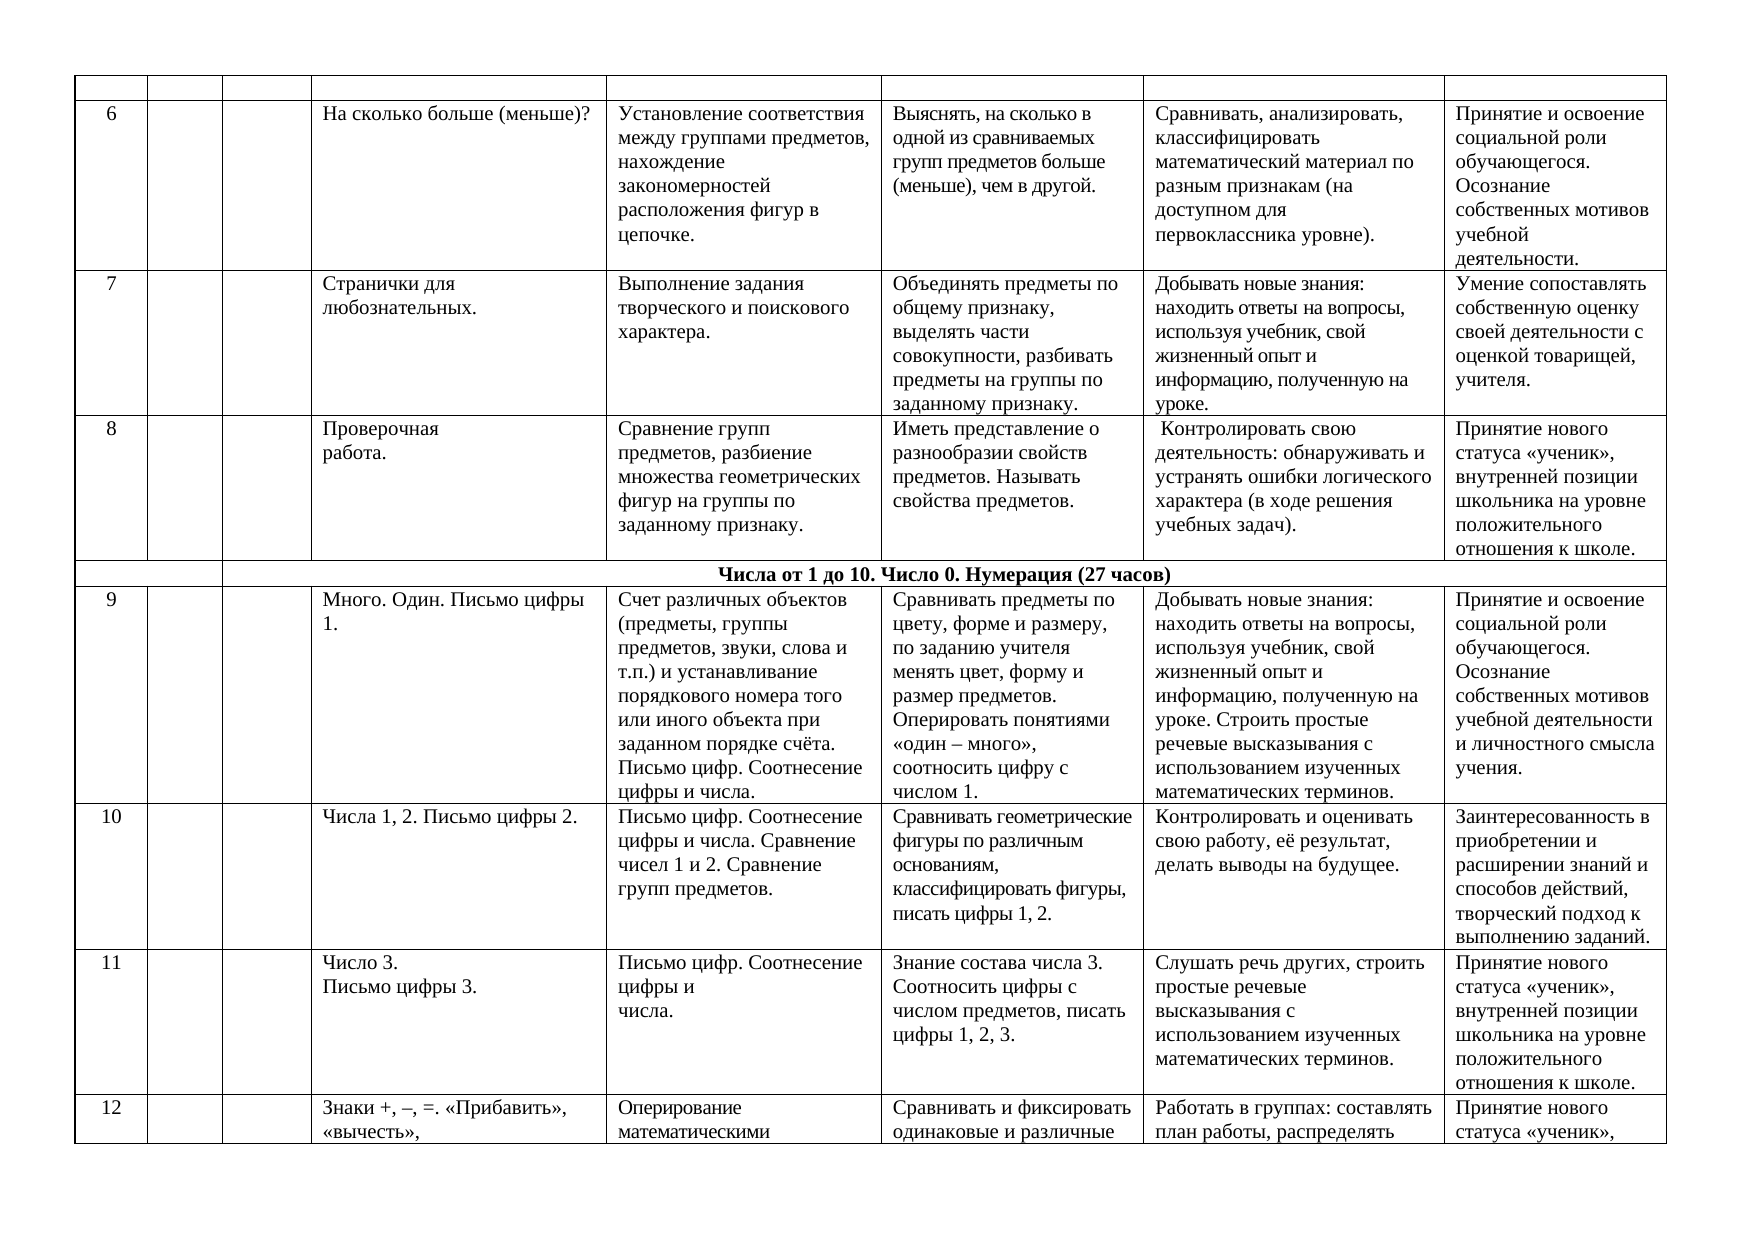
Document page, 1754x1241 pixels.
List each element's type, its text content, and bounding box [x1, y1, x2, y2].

table_cell [223, 1095, 311, 1143]
table_cell [223, 804, 311, 948]
table_cell Контролировать и оценивать свою работу, её результат, делать выводы на будущее. [1144, 804, 1444, 948]
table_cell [312, 1095, 606, 1143]
table_cell [223, 587, 311, 803]
table_cell Много. Один. Письмо цифры 1. [312, 587, 606, 803]
table_cell Знание состава числа 3. Соотносить цифры с числом предметов, писать цифры 1, 2, 3. [882, 950, 1143, 1094]
table_cell [223, 271, 311, 415]
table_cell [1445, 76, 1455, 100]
table_cell 8 [76, 416, 147, 560]
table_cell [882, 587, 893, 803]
table_cell Письмо цифр. Соотнесение цифры и числа. [607, 950, 881, 1094]
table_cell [607, 76, 881, 100]
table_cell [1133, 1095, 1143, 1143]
table_cell Странички для любознательных. [312, 271, 606, 415]
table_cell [1144, 76, 1444, 100]
table_cell Установление соответствия между группами предметов, нахождение закономерностей расположения фигур в цепочке. [607, 101, 881, 269]
table_cell [148, 76, 222, 100]
table_cell Принятие и освоение социальной роли обучающегося. Осознание собственных мотивов учебной деятельности и личностного смысла учения. [1445, 587, 1666, 803]
table_cell [223, 101, 311, 269]
table_cell Выяснять, на сколько в одной из сравниваемых групп предметов больше (меньше), чем в другой. [882, 101, 1143, 269]
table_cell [312, 76, 606, 100]
table_cell 11 [76, 950, 147, 1094]
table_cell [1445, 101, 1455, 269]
table_cell [148, 804, 222, 948]
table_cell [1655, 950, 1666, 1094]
table_cell [148, 587, 222, 803]
table_cell [148, 1095, 222, 1143]
table_cell Контролировать свою деятельность: обнаруживать и устранять ошибки логического характера (в ходе решения учебных задач). [1144, 416, 1444, 560]
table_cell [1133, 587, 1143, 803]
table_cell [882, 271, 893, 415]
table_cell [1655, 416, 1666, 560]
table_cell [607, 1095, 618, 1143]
table_cell 9 [76, 587, 147, 803]
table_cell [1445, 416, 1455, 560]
table_cell На сколько больше (меньше)? [312, 101, 606, 269]
table_cell 5 [76, 76, 147, 100]
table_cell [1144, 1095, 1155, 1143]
table_cell [148, 416, 222, 560]
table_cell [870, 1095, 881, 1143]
table_cell [76, 561, 222, 586]
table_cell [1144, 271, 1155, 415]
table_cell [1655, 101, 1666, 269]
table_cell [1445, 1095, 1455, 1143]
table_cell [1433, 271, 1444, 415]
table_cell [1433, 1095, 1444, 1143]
table_cell Выполнение задания творческого и поискового характера. [607, 271, 881, 415]
table_cell Письмо цифр. Соотнесение цифры и числа. Сравнение чисел 1 и 2. Сравнение групп предметов. [607, 804, 881, 948]
table_cell Числа 1, 2. Письмо цифры 2. [312, 804, 606, 948]
table_cell 12 [76, 1095, 147, 1143]
table_cell Число 3. Письмо цифры 3. [312, 950, 606, 1094]
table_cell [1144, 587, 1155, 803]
table_cell [148, 950, 222, 1094]
table_cell Иметь представление о разнообразии свойств предметов. Называть свойства предметов. [882, 416, 1143, 560]
table_cell 6 [76, 101, 147, 269]
table_cell Сравнивать геометрические фигуры по различным основаниям, классифицировать фигуры, писать цифры 1, 2. [882, 804, 1143, 948]
table_cell Умение сопоставлять собственную оценку своей деятельности с оценкой товарищей, учителя. [1445, 271, 1666, 415]
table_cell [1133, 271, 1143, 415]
table_cell [223, 416, 311, 560]
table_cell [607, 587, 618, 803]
table_cell Сравнивать, анализировать, классифицировать математический материал по разным признакам (на доступном для первоклассника уровне). [1144, 101, 1444, 269]
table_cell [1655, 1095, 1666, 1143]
table_cell [223, 76, 311, 100]
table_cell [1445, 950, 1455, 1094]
table_cell [148, 101, 222, 269]
table_cell Заинтересованность в приобретении и расширении знаний и способов действий, творческий подход к выполнению заданий. [1445, 804, 1666, 948]
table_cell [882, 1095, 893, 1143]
table_cell 10 [76, 804, 147, 948]
table_cell Слушать речь других, строить простые речевые высказывания с использованием изученных математических терминов. [1144, 950, 1444, 1094]
table_cell Сравнение групп предметов, разбиение множества геометрических фигур на группы по заданному признаку. [607, 416, 881, 560]
table_cell 7 [76, 271, 147, 415]
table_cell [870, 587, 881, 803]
table_cell Числа от 1 до 10. Число 0. Нумерация (27 часов) [223, 561, 1666, 586]
table_cell Проверочная работа. [312, 416, 606, 560]
table_cell [223, 950, 311, 1094]
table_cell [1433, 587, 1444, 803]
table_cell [882, 76, 1143, 100]
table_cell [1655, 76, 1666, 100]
table_cell [148, 271, 222, 415]
